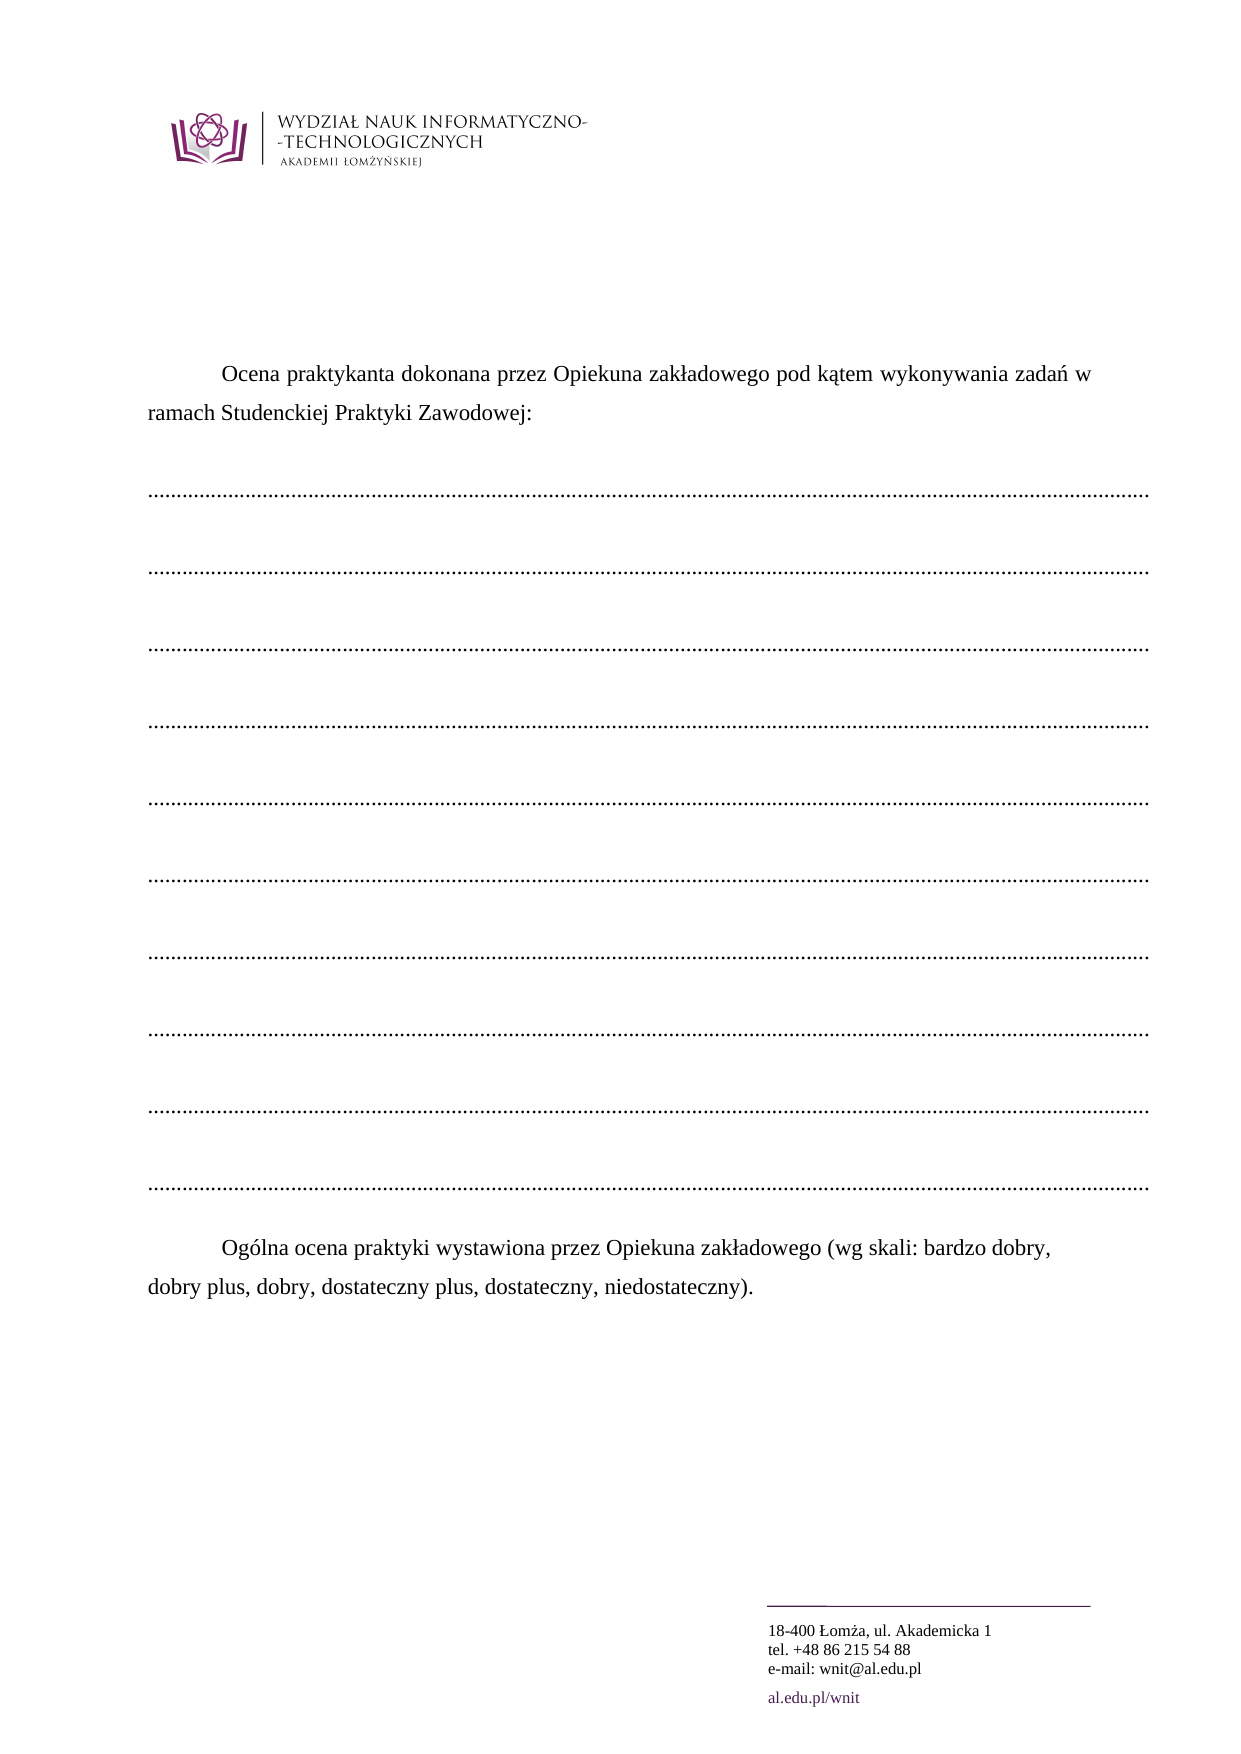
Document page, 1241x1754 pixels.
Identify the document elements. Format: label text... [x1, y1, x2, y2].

text Ocena praktykanta dokonana przez Opiekuna zakładowego pod kątem wykonywania zadań w ramach Studenckiej Praktyki Zawodowej: [148, 360, 1093, 426]
picture [147, 82, 618, 189]
text Ogólna ocena praktyki wystawiona przez Opiekuna zakładowego (wg skali: bardzo dobry, dobry plus, dobry, dostateczny plus, dostateczny, niedostateczny). [148, 1234, 1093, 1299]
